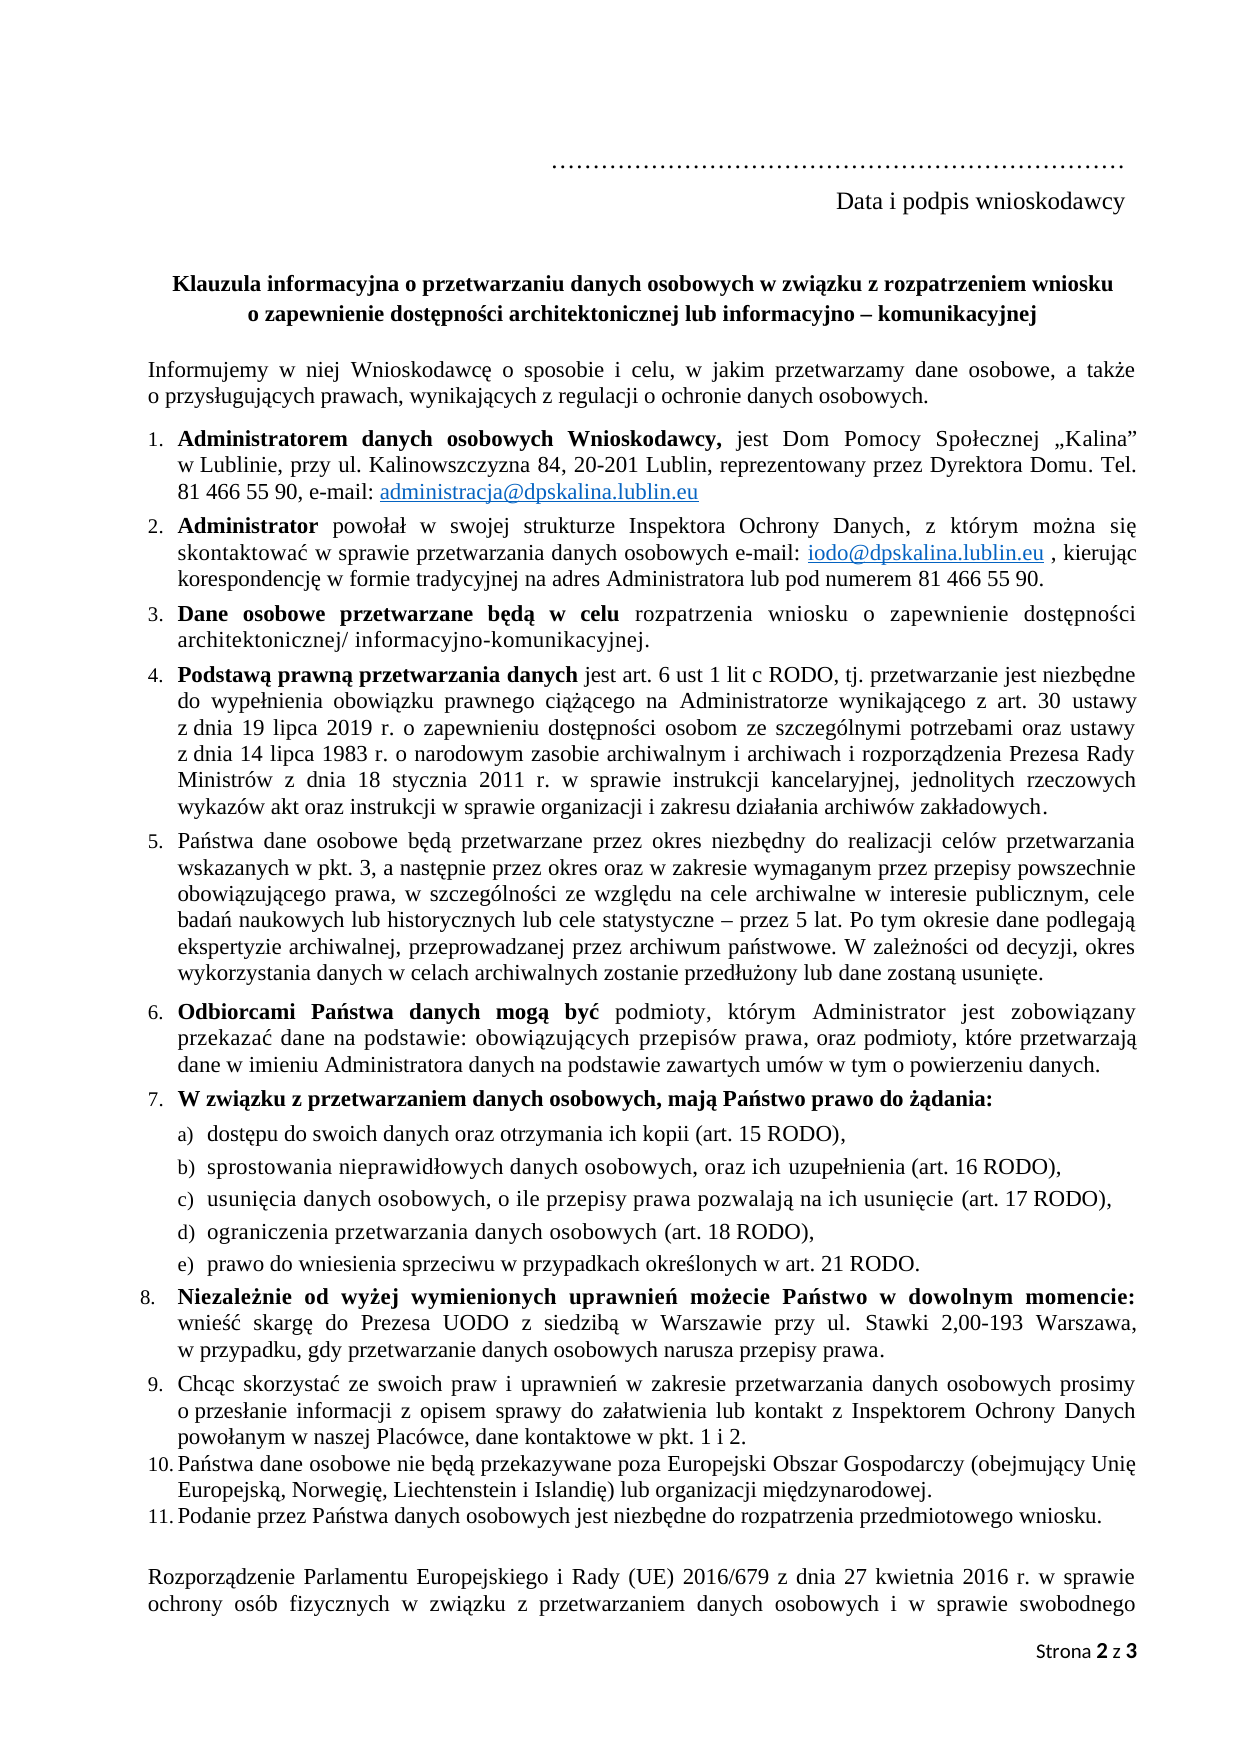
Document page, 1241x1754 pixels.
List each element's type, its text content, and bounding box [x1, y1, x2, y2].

list Dane osobowe przetwarzane będą w celu rozpatrzenia wniosku o zapewnienie dostępności architektonicznej/ informacyjno-komunikacyjnej. [148, 600, 1137, 653]
list Podanie przez Państwa danych osobowych jest niezbędne do rozpatrzenia przedmiotowego wniosku. [148, 1502, 1137, 1555]
list Administratorem danych osobowych Wnioskodawcy, jest Dom Pomocy Społecznej „Kalina” w Lublinie, przy ul. Kalinowszczyzna 84, 20-201 Lublin, reprezentowany przez Dyrektora Domu. Tel. 81 466 55 90, e-mail: administracja@dpskalina.lublin.eu [148, 425, 1137, 504]
list Niezależnie od wyżej wymienionych uprawnień możecie Państwo w dowolnym momencie: wnieść skargę do Prezesa UODO z siedzibą w Warszawie przy ul. Stawki 2,00-193 Warszawa, w przypadku, gdy przetwarzanie danych osobowych narusza przepisy prawa. [140, 1283, 1137, 1362]
list sprostowania nieprawidłowych danych osobowych, oraz ich uzupełnienia (art. 16 RODO), [177, 1153, 1137, 1179]
list ograniczenia przetwarzania danych osobowych (art. 18 RODO), [177, 1218, 1137, 1244]
list Odbiorcami Państwa danych mogą być podmioty, którym Administrator jest zobowiązany przekazać dane na podstawie: obowiązujących przepisów prawa, oraz podmioty, które przetwarzają dane w imieniu Administratora danych na podstawie zawartych umów w tym o powierzeniu danych. [148, 998, 1137, 1077]
text Informujemy w niej Wnioskodawcę o sposobie i celu, w jakim przetwarzamy dane osobowe, a także o przysługujących prawach, wynikających z regulacji o ochronie danych osobowych. [148, 356, 1137, 408]
list Państwa dane osobowe nie będą przekazywane poza Europejski Obszar Gospodarczy (obejmujący Unię Europejską, Norwegię, Liechtenstein i Islandię) lub organizacji międzynarodowej. [148, 1449, 1137, 1502]
list Chcąc skorzystać ze swoich praw i uprawnień w zakresie przetwarzania danych osobowych prosimy o przesłanie informacji z opisem sprawy do załatwienia lub kontakt z Inspektorem Ochrony Danych powołanym w naszej Placówce, dane kontaktowe w pkt. 1 i 2. [148, 1371, 1137, 1449]
list W związku z przetwarzaniem danych osobowych, mają Państwo prawo do żądania: [148, 1085, 1137, 1112]
list Państwa dane osobowe będą przetwarzane przez okres niezbędny do realizacji celów przetwarzania wskazanych w pkt. 3, a następnie przez okres oraz w zakresie wymaganym przez przepisy powszechnie obowiązującego prawa, w szczególności ze względu na cele archiwalne w interesie publicznym, cele badań naukowych lub historycznych lub cele statystyczne – przez 5 lat. Po tym okresie dane podlegają ekspertyzie archiwalnej, przeprowadzanej przez archiwum państwowe. W zależności od decyzji, okres wykorzystania danych w celach archiwalnych zostanie przedłużony lub dane zostaną usunięte. [148, 827, 1137, 986]
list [148, 1563, 1137, 1616]
list dostępu do swoich danych oraz otrzymania ich kopii (art. 15 RODO), [177, 1120, 1137, 1146]
list …………………………………………………………… [148, 145, 1125, 173]
list Podstawą prawną przetwarzania danych jest art. 6 ust 1 lit c RODO, tj. przetwarzanie jest niezbędne do wypełnienia obowiązku prawnego ciążącego na Administratorze wynikającego z art. 30 ustawy z dnia 19 lipca 2019 r. o zapewnieniu dostępności osobom ze szczególnymi potrzebami oraz ustawy z dnia 14 lipca 1983 r. o narodowym zasobie archiwalnym i archiwach i rozporządzenia Prezesa Rady Ministrów z dnia 18 stycznia 2011 r. w sprawie instrukcji kancelaryjnej, jednolitych rzeczowych wykazów akt oraz instrukcji w sprawie organizacji i zakresu działania archiwów zakładowych. [148, 661, 1137, 819]
list usunięcia danych osobowych, o ile przepisy prawa pozwalają na ich usunięcie (art. 17 RODO), [177, 1185, 1137, 1212]
list prawo do wniesienia sprzeciwu w przypadkach określonych w art. 21 RODO. [177, 1251, 1137, 1277]
list Administrator powołał w swojej strukturze Inspektora Ochrony Danych, z którym można się skontaktować w sprawie przetwarzania danych osobowych e-mail: iodo@dpskalina.lublin.eu , kierując korespondencję w formie tradycyjnej na adres Administratora lub pod numerem 81 466 55 90. [148, 512, 1137, 592]
list Data i podpis wnioskodawcy [148, 186, 1125, 215]
text Klauzula informacyjna o przetwarzaniu danych osobowych w związku z rozpatrzeniem wniosku o zapewnienie dostępności architektonicznej lub informacyjno – komunikacyjnej [148, 270, 1137, 327]
